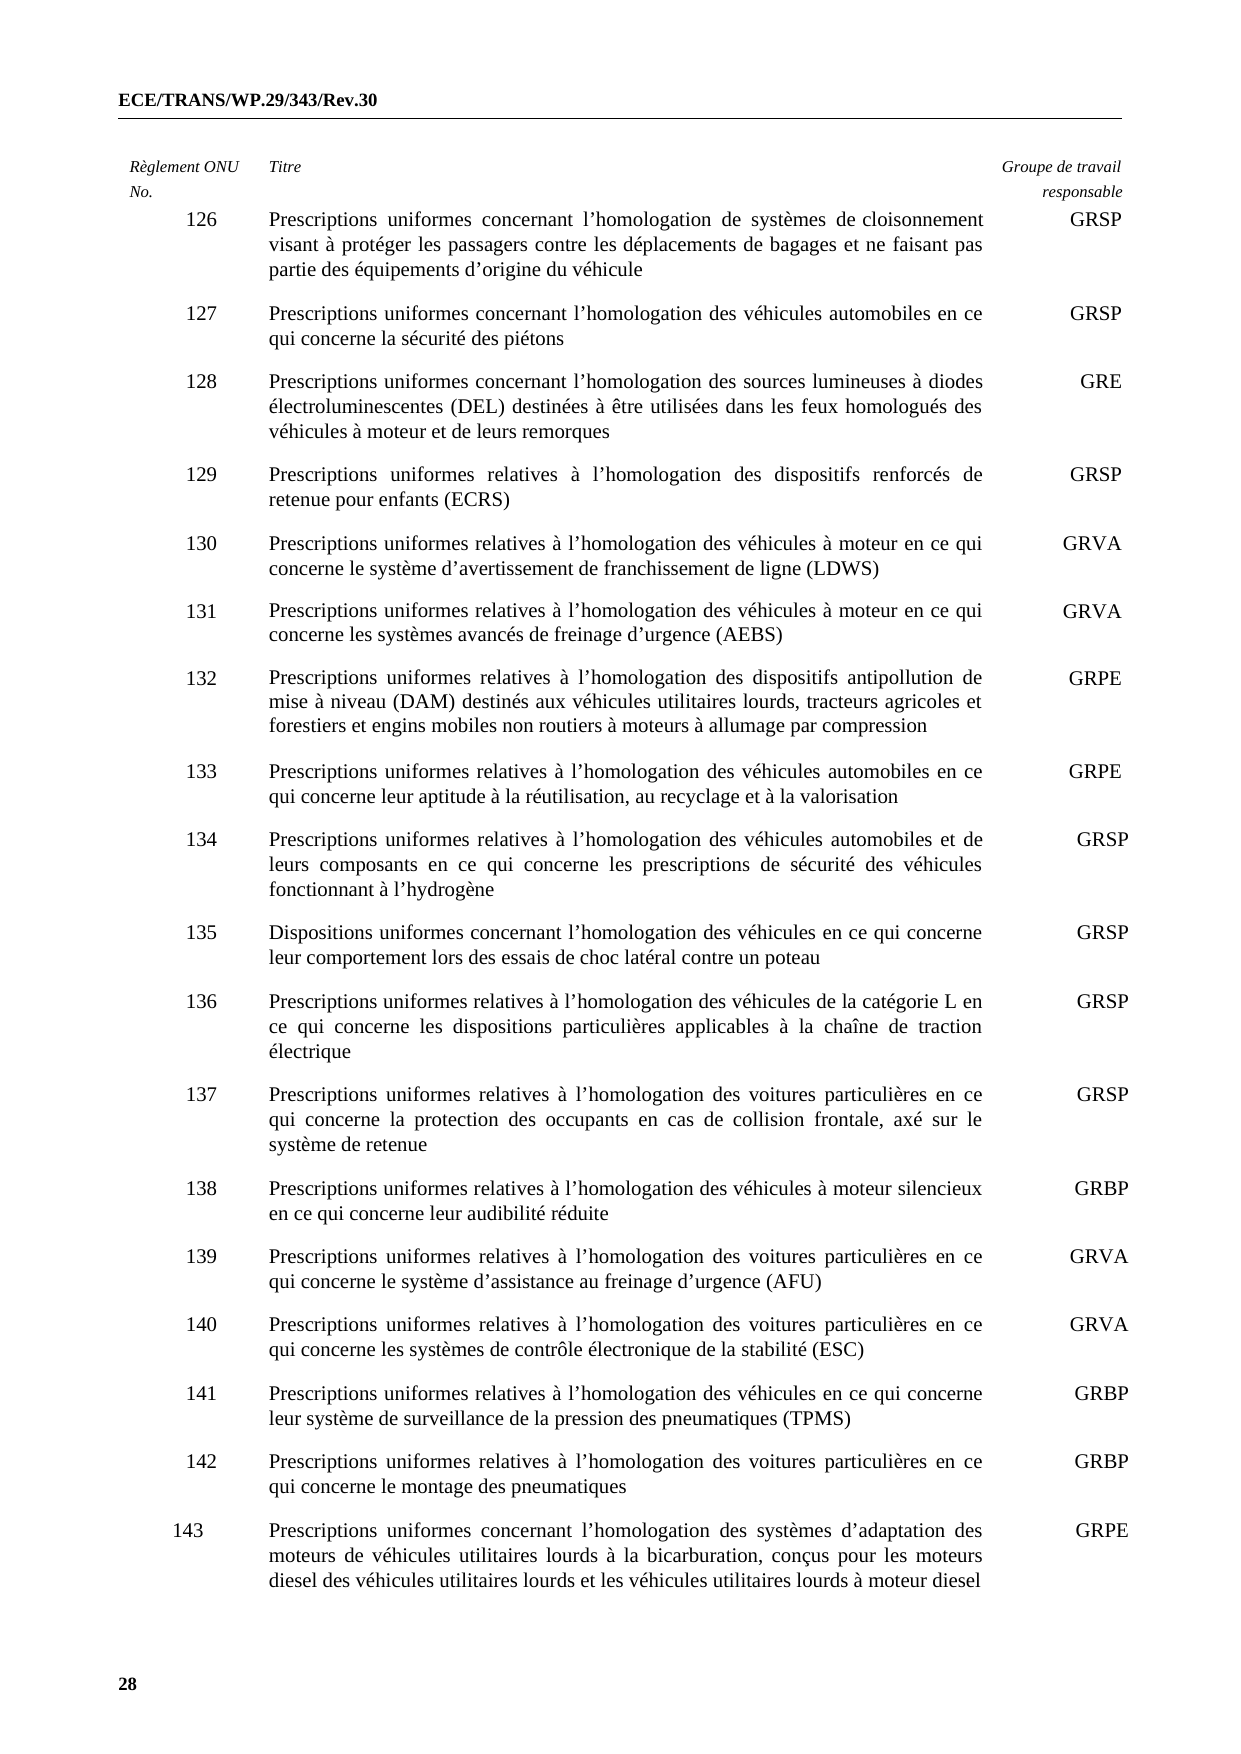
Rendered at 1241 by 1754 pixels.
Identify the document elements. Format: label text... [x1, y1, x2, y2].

table_cell Prescriptions uniformes concernant l’homologation de systèmes de cloisonnement visant à protéger les passagers contre les déplacements de bagages et ne faisant pas partie des équipements d’origine du véhicule [258, 204, 995, 297]
table_cell GRSP [995, 1078, 1140, 1172]
table_cell GRVA [995, 1309, 1140, 1377]
table_header Règlement ONU No. [118, 148, 257, 203]
table_cell 130 [118, 527, 257, 595]
table_cell Prescriptions uniformes relatives à l’homologation des dispositifs antipollution de mise à niveau (DAM) destinés aux véhicules utilitaires lourds, tracteurs agricoles et forestiers et engins mobiles non routiers à moteurs à allumage par compression [258, 662, 995, 755]
table_cell 126 [118, 204, 257, 297]
table_header Groupe de travail responsable [995, 148, 1133, 203]
table_cell Prescriptions uniformes concernant l’homologation des systèmes d’adaptation des moteurs de véhicules utilitaires lourds à la bicarburation, conçus pour les moteurs diesel des véhicules utilitaires lourds et les véhicules utilitaires lourds à moteur diesel [258, 1514, 995, 1607]
table_cell 129 [118, 459, 257, 527]
table_cell GRBP [995, 1172, 1140, 1240]
table_header Titre [258, 148, 995, 203]
table_cell GRPE [995, 1514, 1140, 1607]
table_cell Prescriptions uniformes relatives à l’homologation des voitures particulières en ce qui concerne la protection des occupants en cas de collision frontale, axé sur le système de retenue [258, 1078, 995, 1172]
table_cell 133 [118, 755, 257, 823]
table_cell GRVA [995, 527, 1133, 595]
table_cell GRSP [995, 459, 1133, 527]
table_cell GRPE [995, 662, 1133, 755]
table_cell GRBP [995, 1445, 1140, 1514]
table_cell 137 [118, 1078, 257, 1172]
table_cell 142 [118, 1445, 257, 1514]
table_cell GRSP [995, 297, 1133, 365]
table_cell 141 [118, 1377, 257, 1445]
table_cell GRVA [995, 1240, 1140, 1308]
table_cell GRPE [995, 755, 1133, 823]
table_cell 140 [118, 1309, 257, 1377]
table_cell Prescriptions uniformes relatives à l’homologation des véhicules automobiles et de leurs composants en ce qui concerne les prescriptions de sécurité des véhicules fonctionnant à l’hydrogène [258, 823, 995, 916]
table_cell Prescriptions uniformes relatives à l’homologation des véhicules à moteur silencieux en ce qui concerne leur audibilité réduite [258, 1172, 995, 1240]
table_cell 143 [118, 1514, 257, 1607]
table_cell GRSP [995, 985, 1140, 1078]
table_cell GRVA [995, 595, 1133, 662]
table_cell 136 [118, 985, 257, 1078]
table_cell 138 [118, 1172, 257, 1240]
table_cell GRE [995, 365, 1133, 458]
table_cell 128 [118, 365, 257, 458]
table_cell Prescriptions uniformes relatives à l’homologation des voitures particulières en ce qui concerne le système d’assistance au freinage d’urgence (AFU) [258, 1240, 995, 1308]
table_cell Prescriptions uniformes concernant l’homologation des véhicules automobiles en ce qui concerne la sécurité des piétons [258, 297, 995, 365]
table_cell Prescriptions uniformes concernant l’homologation des sources lumineuses à diodes électroluminescentes (DEL) destinées à être utilisées dans les feux homologués des véhicules à moteur et de leurs remorques [258, 365, 995, 458]
table_cell 135 [118, 916, 257, 985]
table_cell Prescriptions uniformes relatives à l’homologation des véhicules automobiles en ce qui concerne leur aptitude à la réutilisation, au recyclage et à la valorisation [258, 755, 995, 823]
table_cell Dispositions uniformes concernant l’homologation des véhicules en ce qui concerne leur comportement lors des essais de choc latéral contre un poteau [258, 916, 995, 985]
table_cell 139 [118, 1240, 257, 1308]
table_cell 127 [118, 297, 257, 365]
table_cell GRSP [995, 916, 1140, 985]
table_cell Prescriptions uniformes relatives à l’homologation des véhicules en ce qui concerne leur système de surveillance de la pression des pneumatiques (TPMS) [258, 1377, 995, 1445]
table_cell 132 [118, 662, 257, 755]
table_cell Prescriptions uniformes relatives à l’homologation des véhicules à moteur en ce qui concerne les systèmes avancés de freinage d’urgence (AEBS) [258, 595, 995, 662]
table_cell Prescriptions uniformes relatives à l’homologation des voitures particulières en ce qui concerne le montage des pneumatiques [258, 1445, 995, 1514]
table_cell GRBP [995, 1377, 1140, 1445]
table_cell 134 [118, 823, 257, 916]
table_cell GRSP [995, 204, 1133, 297]
table_cell Prescriptions uniformes relatives à l’homologation des voitures particulières en ce qui concerne les systèmes de contrôle électronique de la stabilité (ESC) [258, 1309, 995, 1377]
table_cell Prescriptions uniformes relatives à l’homologation des véhicules de la catégorie L en ce qui concerne les dispositions particulières applicables à la chaîne de traction électrique [258, 985, 995, 1078]
table_cell 131 [118, 595, 257, 662]
table_cell Prescriptions uniformes relatives à l’homologation des véhicules à moteur en ce qui concerne le système d’avertissement de franchissement de ligne (LDWS) [258, 527, 995, 595]
table_cell GRSP [995, 823, 1140, 916]
table_cell Prescriptions uniformes relatives à l’homologation des dispositifs renforcés de retenue pour enfants (ECRS) [258, 459, 995, 527]
